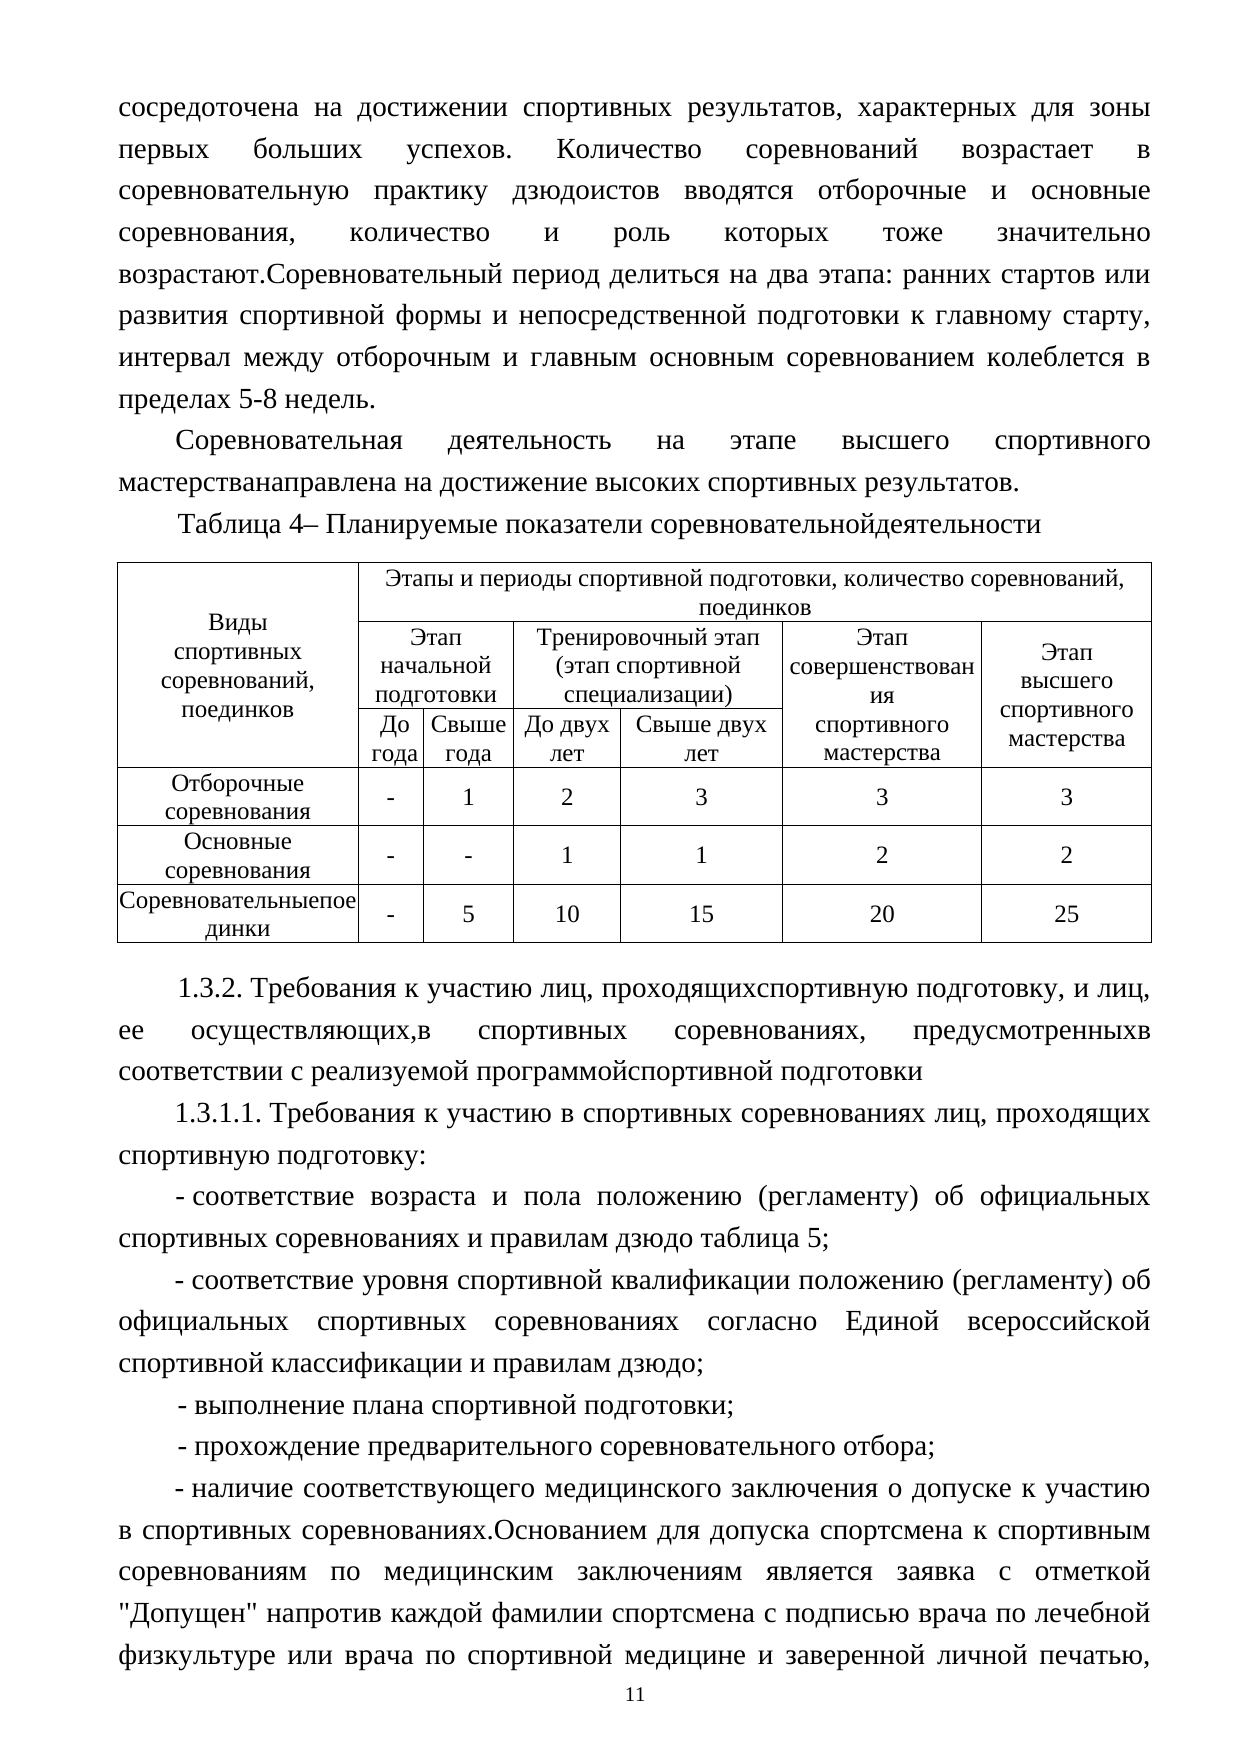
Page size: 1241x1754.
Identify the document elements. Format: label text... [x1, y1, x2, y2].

table_cell 1 [514, 826, 620, 884]
text - соответствие возраста и пола положению (регламенту) об официальных спортивных соревнованиях и правилам дзюдо таблица 5; [118, 1172, 1152, 1256]
table_cell 25 [982, 885, 1151, 942]
table_cell 2 [982, 826, 1151, 884]
table_cell 2 [514, 768, 620, 825]
table_cell 20 [783, 885, 981, 942]
table_cell - [359, 885, 423, 942]
table_cell 3 [621, 768, 782, 825]
text Таблица 4– Планируемые показатели соревновательнойдеятельности [118, 500, 1152, 541]
table_cell Основные соревнования [118, 826, 358, 884]
table_cell 3 [783, 768, 981, 825]
text Соревновательная деятельность на этапе высшего спортивного мастерстванаправлена на достижение высоких спортивных результатов. [118, 416, 1152, 500]
table_cell - [359, 768, 423, 825]
table_cell 5 [424, 885, 513, 942]
table_cell Этап начальной подготовки [359, 622, 513, 708]
table_header Виды спортивных соревнований, поединков [118, 563, 358, 767]
table_cell Соревновательныепоединки [118, 885, 358, 942]
text - выполнение плана спортивной подготовки; [118, 1381, 1152, 1422]
table_cell Этап совершенствования спортивного мастерства [783, 622, 981, 767]
table_cell Тренировочный этап (этап спортивной специализации) [514, 622, 782, 708]
table_cell 3 [982, 768, 1151, 825]
table_cell Свыше двух лет [621, 709, 782, 767]
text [118, 83, 1152, 416]
title 1.3.2. Требования к участию лиц, проходящихспортивную подготовку, и лиц, ее осуществляющих,в спортивных соревнованиях, предусмотренныхв соответствии с реализуемой программойспортивной подготовки [118, 964, 1152, 1089]
table_cell - [359, 826, 423, 884]
text - прохождение предварительного соревновательного отбора; [118, 1422, 1152, 1464]
table_cell До года [359, 709, 423, 767]
table_cell Свыше года [424, 709, 513, 767]
table_cell - [424, 826, 513, 884]
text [118, 1464, 1152, 1672]
table_cell 10 [514, 885, 620, 942]
table_cell 1 [621, 826, 782, 884]
table_cell 1 [424, 768, 513, 825]
table_cell Отборочные соревнования [118, 768, 358, 825]
table_cell 15 [621, 885, 782, 942]
text - соответствие уровня спортивной квалификации положению (регламенту) об официальных спортивных соревнованиях согласно Единой всероссийской спортивной классификации и правилам дзюдо; [118, 1256, 1152, 1381]
text 1.3.1.1. Требования к участию в спортивных соревнованиях лиц, проходящих спортивную подготовку: [118, 1089, 1152, 1172]
table_cell Этап высшего спортивного мастерства [982, 622, 1151, 767]
table_cell 2 [783, 826, 981, 884]
table_cell До двух лет [514, 709, 620, 767]
table_header Этапы и периоды спортивной подготовки, количество соревнований, поединков [359, 563, 1151, 621]
